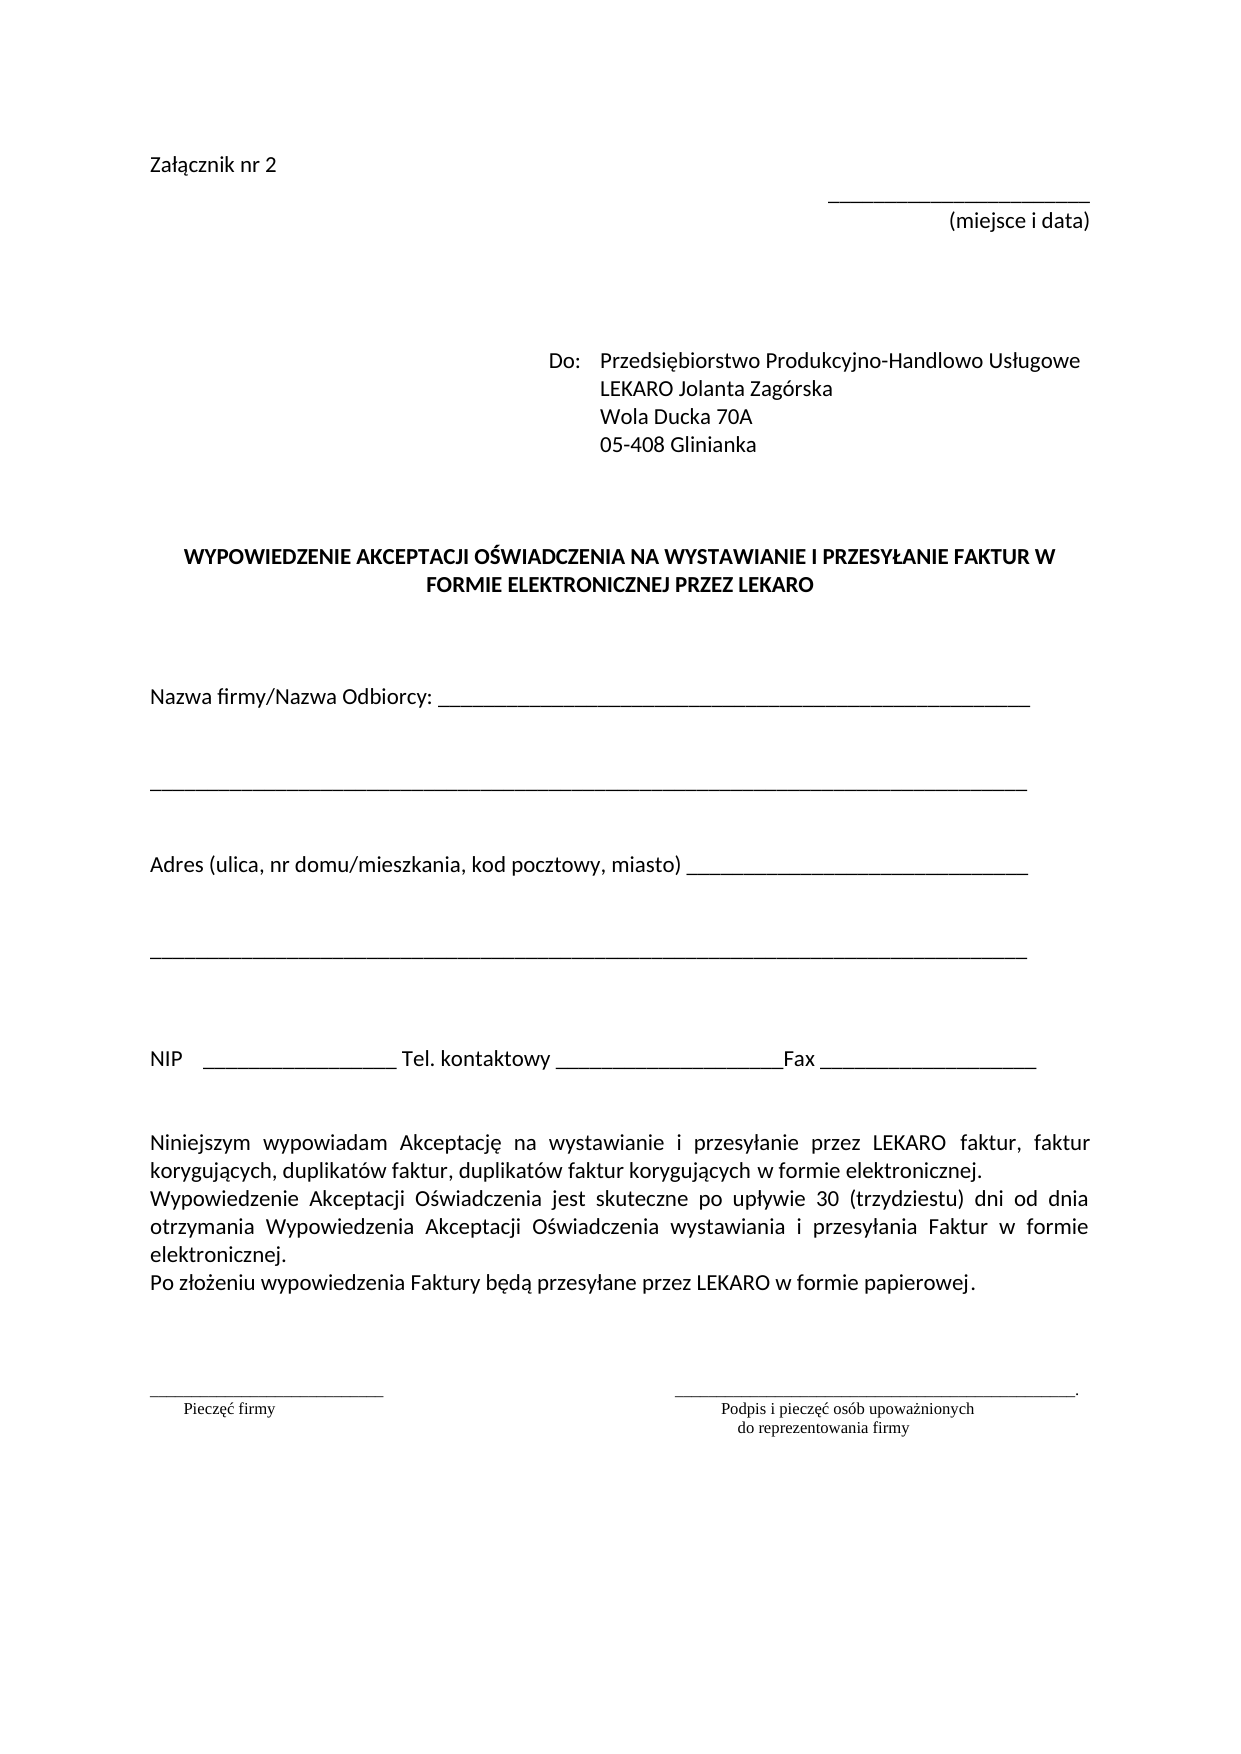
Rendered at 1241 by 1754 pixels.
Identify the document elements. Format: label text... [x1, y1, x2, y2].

text do reprezentowania firmy [150, 1418, 1090, 1437]
text 05-408 Glinianka [201, 430, 1090, 458]
text WYPOWIEDZENIE AKCEPTACJI OŚWIADCZENIA NA WYSTAWIANIE I PRZESYŁANIE FAKTUR W FORMIE ELEKTRONICZNEJ PRZEZ LEKARO [150, 542, 1090, 598]
text ____________________________ ________________________________________________. [150, 1352, 1090, 1399]
text _____________________________________________________________________________ [150, 766, 1090, 794]
text Nazwa firmy/Nazwa Odbiorcy: ____________________________________________________ [150, 682, 1090, 710]
text _______________________ [150, 178, 1090, 206]
text Wola Ducka 70A [201, 402, 1090, 430]
text Po złożeniu wypowiedzenia Faktury będą przesyłane przez LEKARO w formie papierowej. [150, 1268, 1090, 1296]
text (miejsce i data) [150, 206, 1090, 234]
text Załącznik nr 2 [150, 150, 1090, 178]
text Adres (ulica, nr domu/mieszkania, kod pocztowy, miasto) ______________________________ [150, 851, 1090, 878]
text LEKARO Jolanta Zagórska [201, 374, 1090, 402]
text Niniejszym wypowiadam Akceptację na wystawianie i przesyłanie przez LEKARO faktur, faktur korygujących, duplikatów faktur, duplikatów faktur korygujących w formie elektronicznej. [150, 1128, 1090, 1184]
text NIP _________________ Tel. kontaktowy ____________________Fax ___________________ [150, 1044, 1090, 1072]
text Wypowiedzenie Akceptacji Oświadczenia jest skuteczne po upływie 30 (trzydziestu) dni od dnia otrzymania Wypowiedzenia Akceptacji Oświadczenia wystawiania i przesyłania Faktur w formie elektronicznej. [150, 1184, 1090, 1268]
text Pieczęć firmy Podpis i pieczęć osób upoważnionych [150, 1399, 1090, 1418]
text Do: Przedsiębiorstwo Produkcyjno-Handlowo Usługowe [150, 346, 1090, 374]
text _____________________________________________________________________________ [150, 934, 1090, 963]
